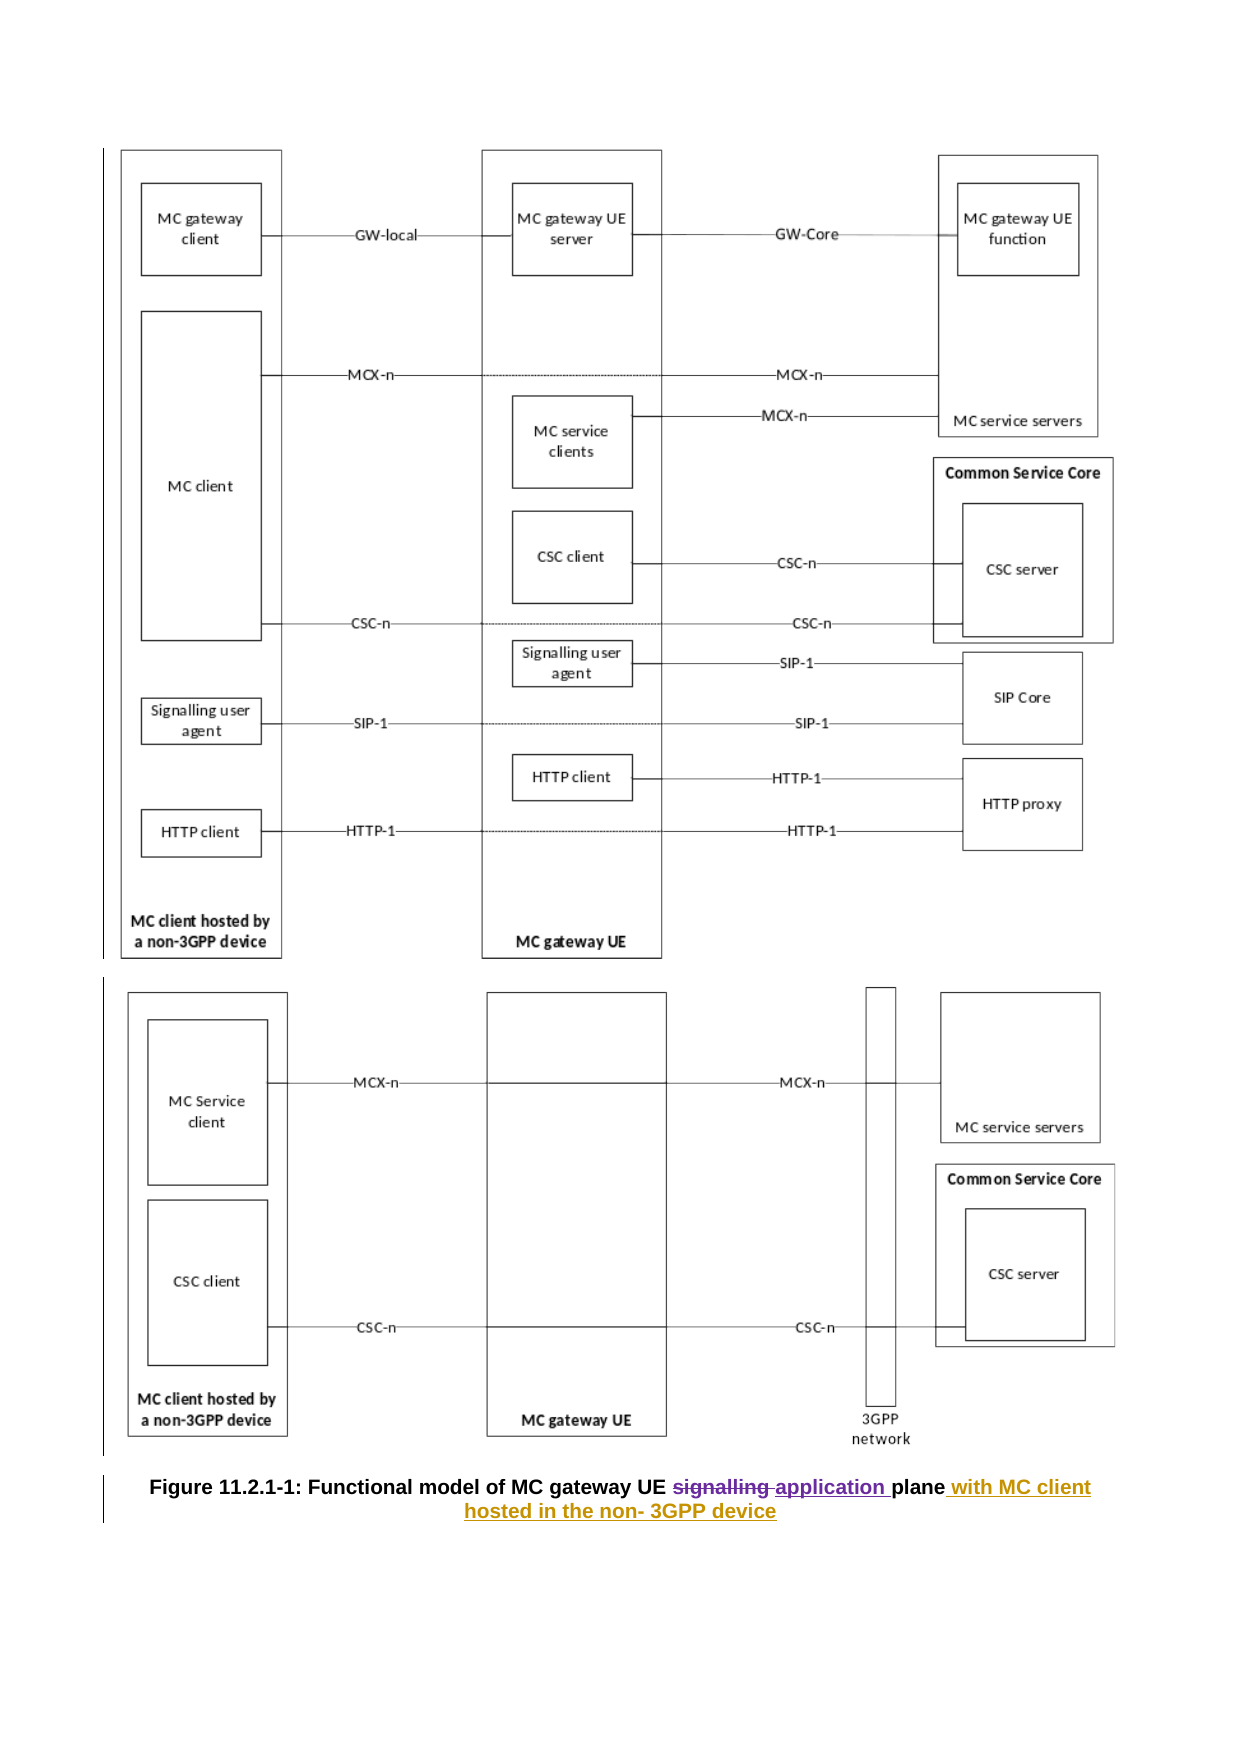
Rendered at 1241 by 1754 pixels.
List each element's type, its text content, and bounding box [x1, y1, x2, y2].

text Figure 11.2.1-1: Functional model of MC gateway UE plane [118, 1475, 1122, 1523]
